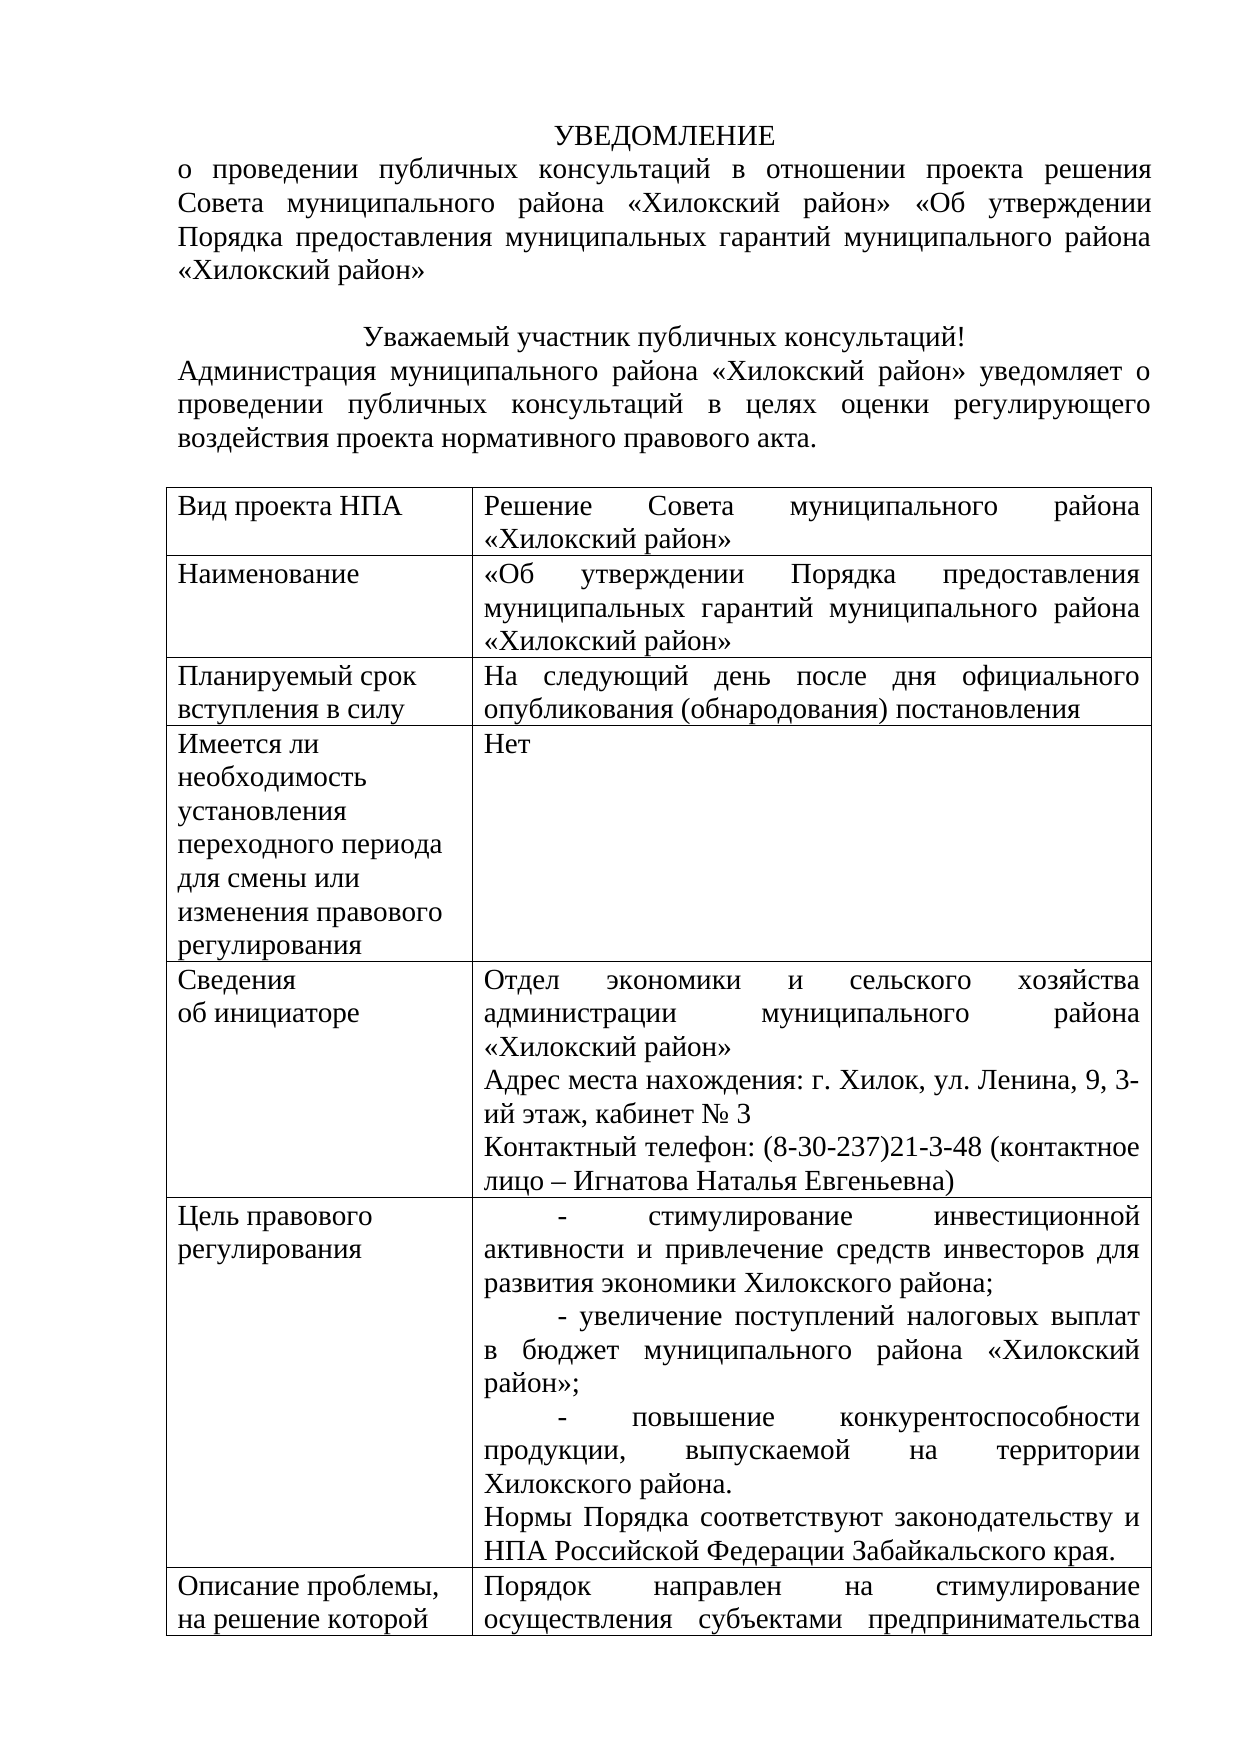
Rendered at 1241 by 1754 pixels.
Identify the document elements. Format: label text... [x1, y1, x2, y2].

text Уважаемый участник публичных консультаций! [177, 319, 1152, 353]
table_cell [473, 1568, 1151, 1635]
table_header Вид проекта НПА [167, 488, 472, 555]
table_cell Наименование [167, 556, 472, 657]
table_cell Планируемый срок вступления в силу [167, 658, 472, 725]
text УВЕДОМЛЕНИЕ [177, 118, 1152, 152]
text Администрация муниципального района «Хилокский район» уведомляет о проведении публичных консультаций в целях оценки регулирующего воздействия проекта нормативного правового акта. [177, 353, 1152, 453]
text о проведении публичных консультаций в отношении проекта решения Совета муниципального района «Хилокский район» «Об утверждении Порядка предоставления муниципальных гарантий муниципального района «Хилокский район» [177, 152, 1152, 286]
table_cell Нет [473, 726, 1151, 961]
table_cell Отдел экономики и сельского хозяйства администрации муниципального района «Хилокский район» Адрес места нахождения: г. Хилок, ул. Ленина, 9, 3-ий этаж, кабинет № 3 Контактный телефон: (8-30-237)21-3-48 (контактное лицо – Игнатова Наталья Евгеньевна) [473, 962, 1151, 1197]
table_cell «Об утверждении Порядка предоставления муниципальных гарантий муниципального района «Хилокский район» [473, 556, 1151, 657]
table_cell - стимулирование инвестиционной активности и привлечение средств инвесторов для развития экономики Хилокского района; - увеличение поступлений налоговых выплат в бюджет муниципального района «Хилокский район»; - повышение конкурентоспособности продукции, выпускаемой на территории Хилокского района. Нормы Порядка соответствуют законодательству и НПА Российской Федерации Забайкальского края. [473, 1198, 1151, 1567]
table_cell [167, 1568, 472, 1635]
table_cell Сведения об инициаторе [167, 962, 472, 1197]
table_cell Цель правового регулирования [167, 1198, 472, 1567]
table_cell На следующий день после дня официального опубликования (обнародования) постановления [473, 658, 1151, 725]
table_header Решение Совета муниципального района «Хилокский район» [473, 488, 1151, 555]
table_cell Имеется ли необходимость установления переходного периода для смены или изменения правового регулирования [167, 726, 472, 961]
